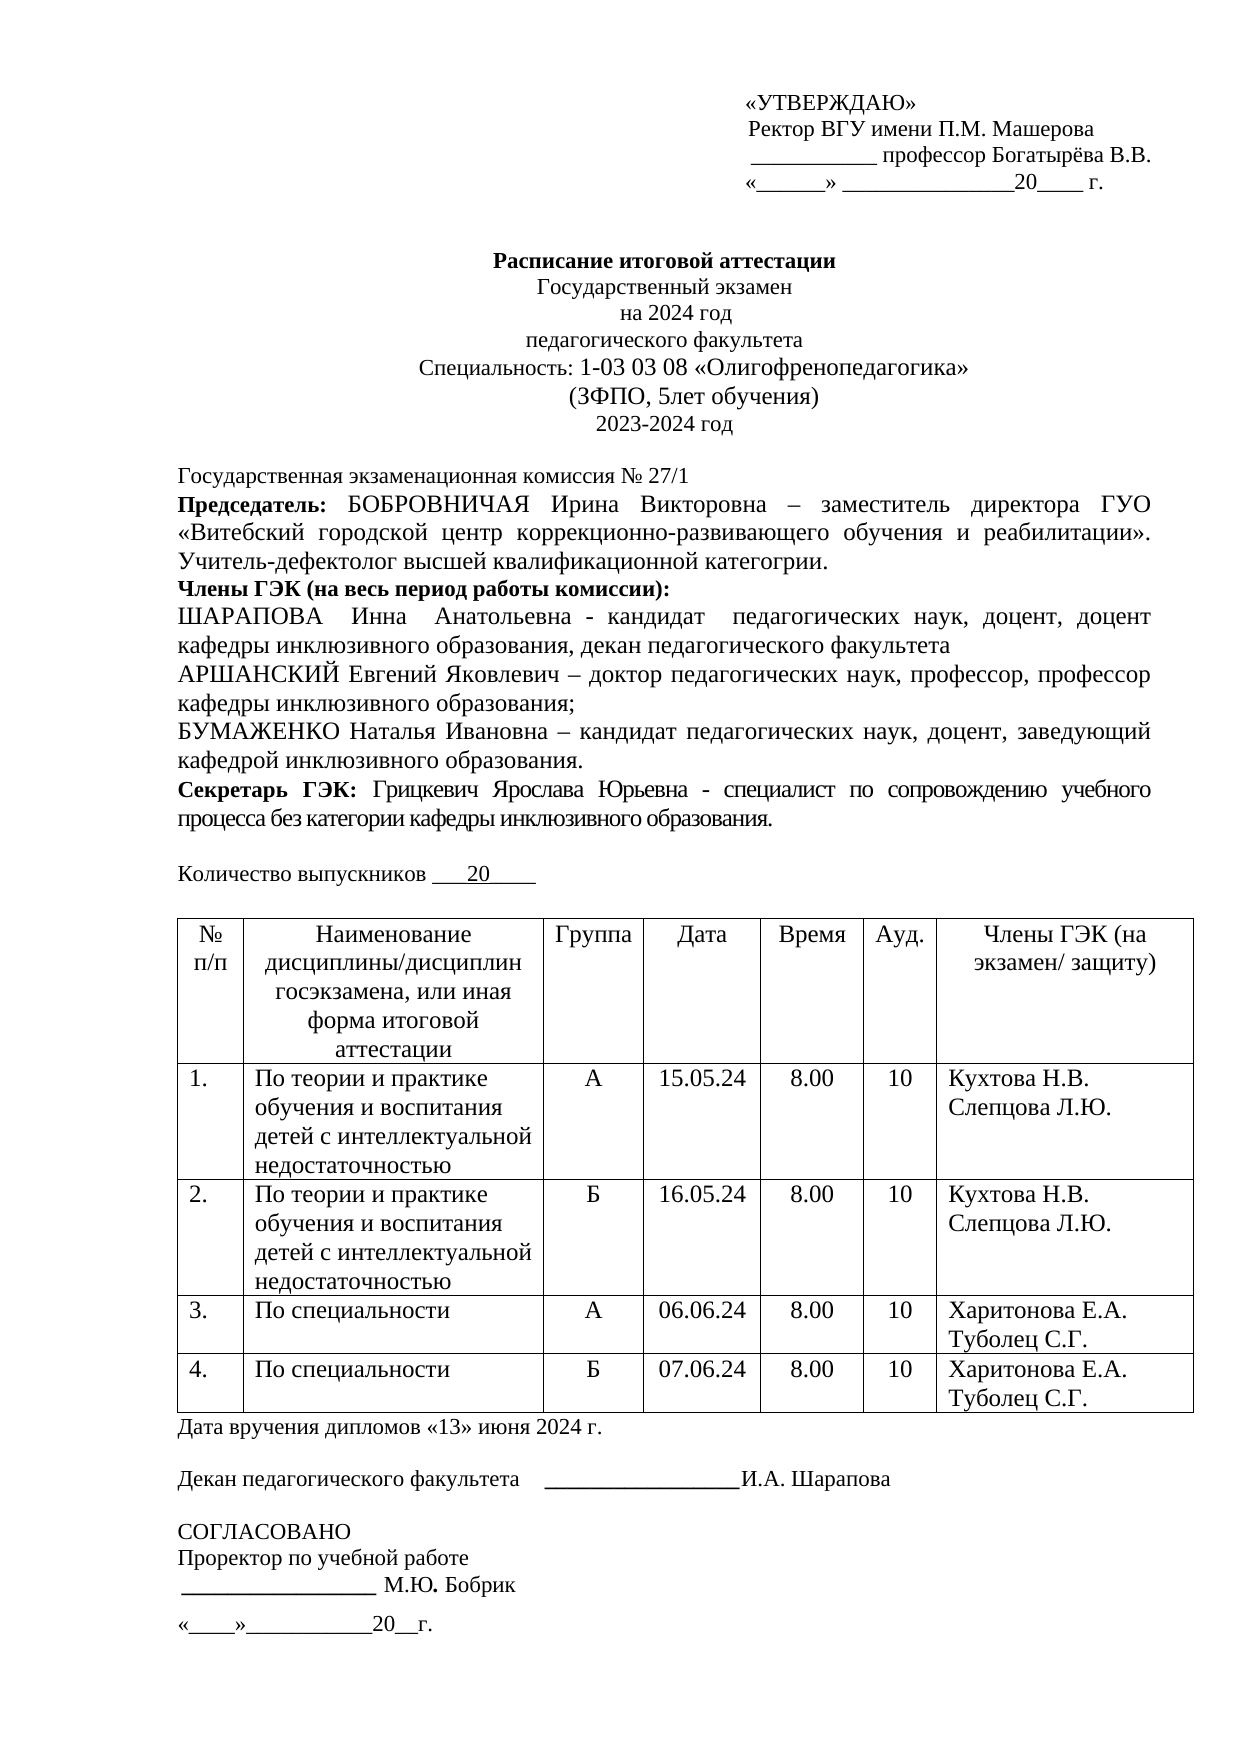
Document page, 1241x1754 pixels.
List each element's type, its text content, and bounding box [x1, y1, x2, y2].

text Проректор по учебной работе [177, 1544, 1152, 1571]
text ___________ профессор Богатырёва В.В. [177, 141, 1152, 168]
table_header Группа [544, 919, 643, 1062]
table_cell Б [544, 1180, 643, 1294]
text ШАРАПОВА Инна Анатольевна - кандидат педагогических наук, доцент, доцент кафедры инклюзивного образования, декан педагогического факультета [177, 601, 1152, 659]
table_cell 10 [864, 1296, 936, 1353]
table_header Ауд. [864, 919, 936, 1062]
table_cell 8.00 [761, 1064, 863, 1178]
table_header Время [761, 919, 863, 1062]
text педагогического факультета [177, 326, 1152, 352]
text Члены ГЭК (на весь период работы комиссии): [177, 575, 1152, 601]
text Дата вручения дипломов «13» июня 2024 г. [177, 1413, 1152, 1439]
text Секретарь ГЭК: Грицкевич Ярослава Юрьевна - специалист по сопровождению учебного процесса без категории кафедры инклюзивного образования. [177, 774, 1152, 831]
text на 2024 год [546, 299, 1152, 326]
table_cell По теории и практике обучения и воспитания детей с интеллектуальной недостаточностью [244, 1064, 543, 1178]
table_cell 8.00 [761, 1354, 863, 1412]
text АРШАНСКИЙ Евгений Яковлевич – доктор педагогических наук, профессор, профессор кафедры инклюзивного образования; [177, 659, 1152, 716]
table_cell 10 [864, 1354, 936, 1412]
text (ЗФПО, 5лет обучения) [236, 381, 1152, 410]
table_cell 2. [178, 1180, 243, 1294]
table_header № п/п [178, 919, 243, 1062]
text Количество выпускников ___20____ [177, 860, 1152, 886]
table_cell 15.05.24 [644, 1064, 760, 1178]
table_cell 16.05.24 [644, 1180, 760, 1294]
table_cell 4. [178, 1354, 243, 1412]
table_cell 06.06.24 [644, 1296, 760, 1353]
table_header Члены ГЭК (на экзамен/ защиту) [937, 919, 1193, 1062]
table_cell 3. [178, 1296, 243, 1353]
text Государственный экзамен [177, 273, 1152, 299]
table_cell 10 [864, 1064, 936, 1178]
table_header Дата [644, 919, 760, 1062]
table_cell 1. [178, 1064, 243, 1178]
table_cell Кухтова Н.В. Слепцова Л.Ю. [937, 1064, 1193, 1178]
table_cell 10 [864, 1180, 936, 1294]
text Расписание итоговой аттестации [177, 247, 1152, 273]
text БУМАЖЕНКО Наталья Ивановна – кандидат педагогических наук, доцент, заведующий кафедрой инклюзивного образования. [177, 716, 1152, 774]
table_cell По теории и практике обучения и воспитания детей с интеллектуальной недостаточностью [244, 1180, 543, 1294]
table_cell А [544, 1064, 643, 1178]
text Председатель: БОБРОВНИЧАЯ Ирина Викторовна – заместитель директора ГУО «Витебский городской центр коррекционно-развивающего обучения и реабилитации». Учитель-дефектолог высшей квалификационной категогрии. [177, 489, 1152, 575]
text Специальность: 1-03 03 08 «Олигофренопедагогика» [236, 352, 1152, 381]
table_cell Б [544, 1354, 643, 1412]
text _________________ М.Ю. Бобрик [177, 1571, 1152, 1597]
text СОГЛАСОВАНО [177, 1518, 1152, 1544]
table_cell 8.00 [761, 1296, 863, 1353]
table_cell По специальности [244, 1296, 543, 1353]
table_header Наименование дисциплины/дисциплин госэкзамена, или иная форма итоговой аттестации [244, 919, 543, 1062]
table_cell 8.00 [761, 1180, 863, 1294]
text Декан педагогического факультета _________________И.А. Шарапова [177, 1465, 1152, 1492]
table_cell 07.06.24 [644, 1354, 760, 1412]
text 2023-2024 год [177, 410, 1152, 436]
table_cell А [544, 1296, 643, 1353]
text «УТВЕРЖДАЮ» [620, 89, 1152, 115]
text «____»___________20__г. [177, 1610, 1152, 1637]
table_cell По специальности [244, 1354, 543, 1412]
table_cell Кухтова Н.В. Слепцова Л.Ю. [937, 1180, 1193, 1294]
text «______» _______________20____ г. [620, 168, 1152, 194]
text Государственная экзаменационная комиссия № 27/1 [177, 462, 1152, 489]
text Ректор ВГУ имени П.М. Машерова [251, 115, 1152, 141]
